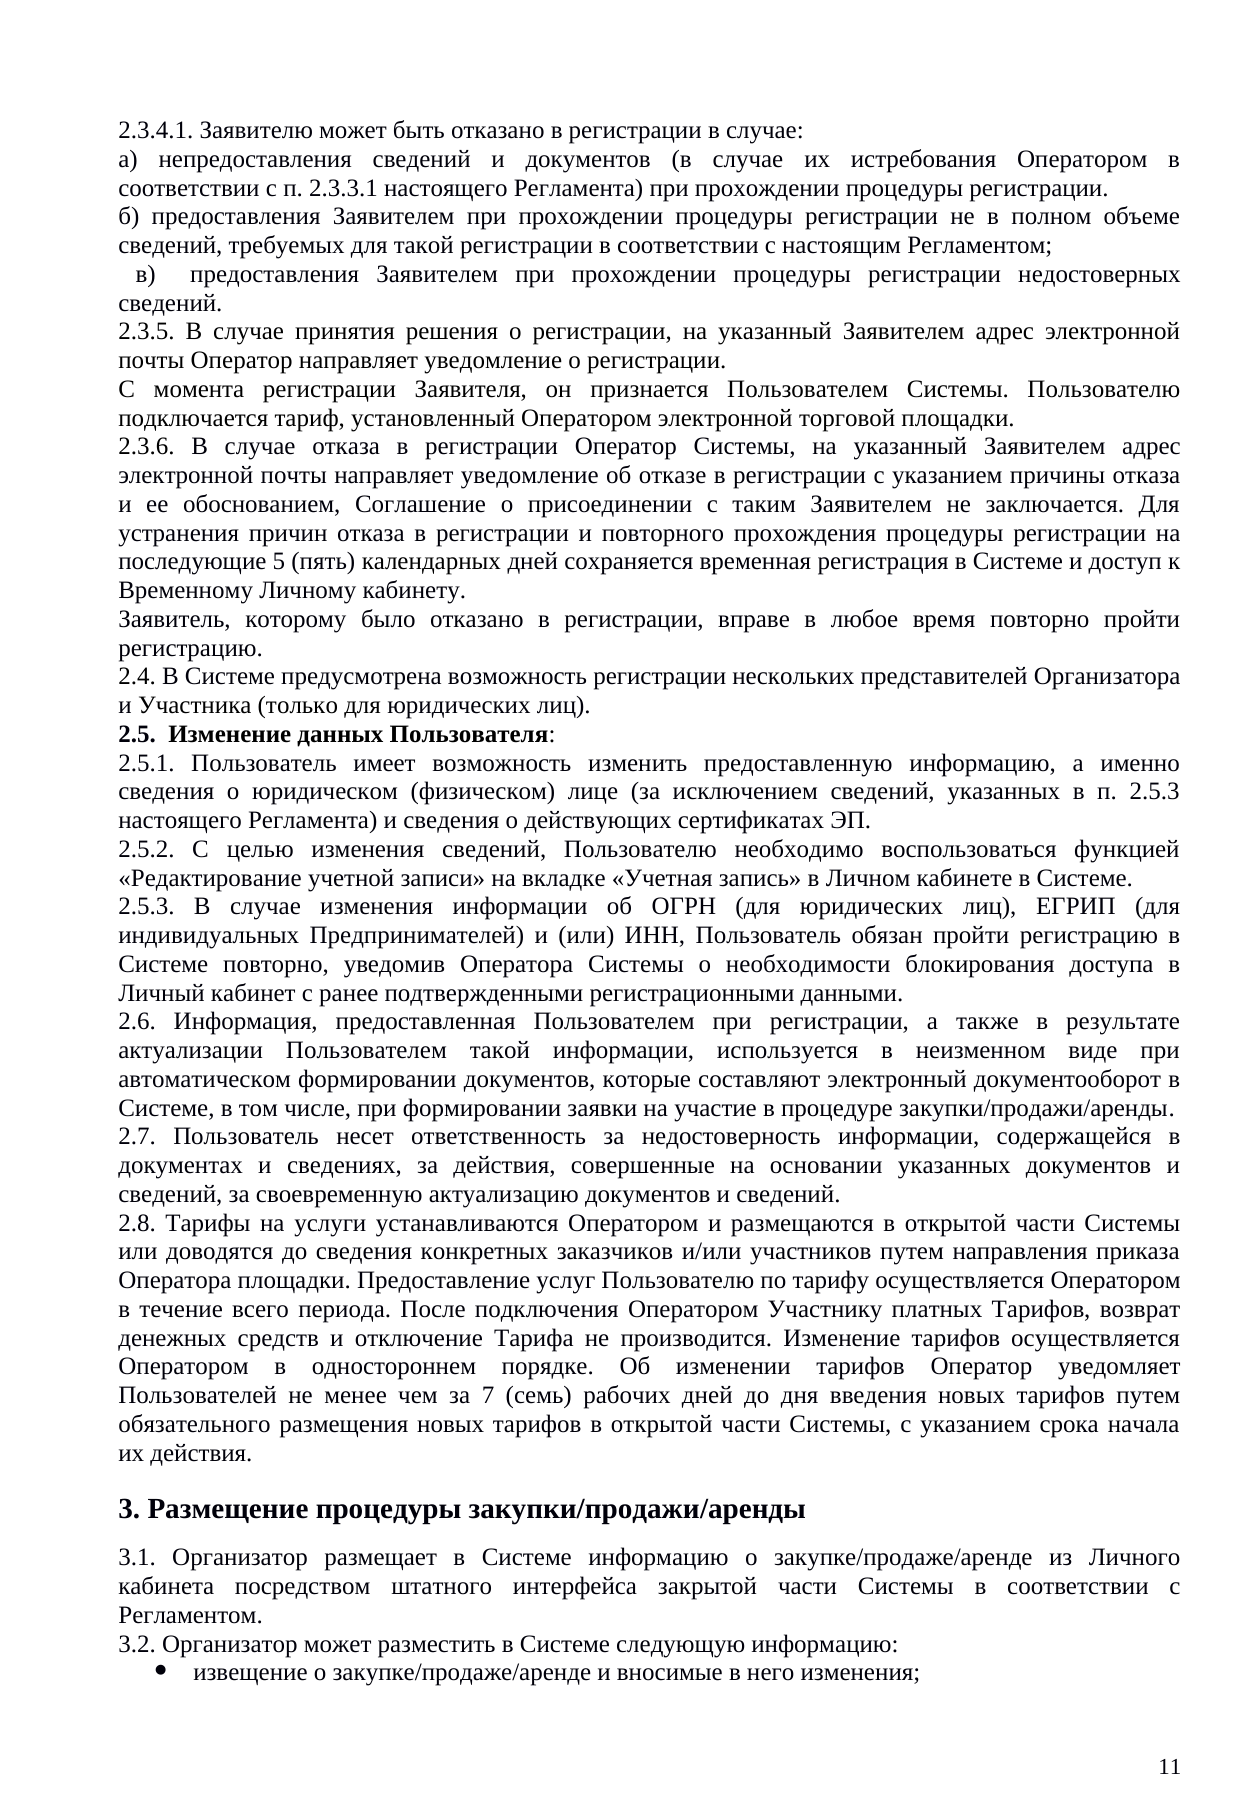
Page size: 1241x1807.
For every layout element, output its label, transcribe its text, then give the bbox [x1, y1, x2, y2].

text 2.6. Информация, предоставленная Пользователем при регистрации, а также в результате актуализации Пользователем такой информации, используется в неизменном виде при автоматическом формировании документов, которые составляют электронный документооборот в Системе, в том числе, при формировании заявки на участие в процедуре закупки/продажи/аренды. [118, 1006, 1181, 1121]
text 2.3.5. В случае принятия решения о регистрации, на указанный Заявителем адрес электронной почты Оператор направляет уведомление о регистрации. [118, 316, 1181, 374]
list извещение о закупке/продаже/аренде и вносимые в него изменения; [156, 1657, 1181, 1687]
text а) непредоставления сведений и документов (в случае их истребования Оператором в соответствии с п. 2.3.3.1 настоящего Регламента) при прохождении процедуры регистрации. [118, 144, 1181, 201]
text б) предоставления Заявителем при прохождении процедуры регистрации не в полном объеме сведений, требуемых для такой регистрации в соответствии с настоящим Регламентом; [118, 201, 1181, 259]
text 2.5. Изменение данных Пользователя: [118, 719, 1181, 748]
text 2.4. В Системе предусмотрена возможность регистрации нескольких представителей Организатора и Участника (только для юридических лиц). [118, 661, 1181, 719]
text 2.5.2. С целью изменения сведений, Пользователю необходимо воспользоваться функцией «Редактирование учетной записи» на вкладке «Учетная запись» в Личном кабинете в Системе. [118, 834, 1181, 891]
text 2.3.4.1. Заявителю может быть отказано в регистрации в случае: [118, 115, 1181, 144]
text 3.2. Организатор может разместить в Системе следующую информацию: [118, 1629, 1181, 1657]
subtitle 3. Размещение процедуры закупки/продажи/аренды [118, 1491, 1181, 1525]
text 2.3.6. В случае отказа в регистрации Оператор Системы, на указанный Заявителем адрес электронной почты направляет уведомление об отказе в регистрации с указанием причины отказа и ее обоснованием, Соглашение о присоединении с таким Заявителем не заключается. Для устранения причин отказа в регистрации и повторного прохождения процедуры регистрации на последующие 5 (пять) календарных дней сохраняется временная регистрация в Системе и доступ к Временному Личному кабинету. [118, 431, 1181, 604]
text 2.5.1. Пользователь имеет возможность изменить предоставленную информацию, а именно сведения о юридическом (физическом) лице (за исключением сведений, указанных в п. 2.5.3 настоящего Регламента) и сведения о действующих сертификатах ЭП. [118, 748, 1181, 834]
text 2.7. Пользователь несет ответственность за недостоверность информации, содержащейся в документах и сведениях, за действия, совершенные на основании указанных документов и сведений, за своевременную актуализацию документов и сведений. [118, 1121, 1181, 1208]
text 2.5.3. В случае изменения информации об ОГРН (для юридических лиц), ЕГРИП (для индивидуальных Предпринимателей) и (или) ИНН, Пользователь обязан пройти регистрацию в Системе повторно, уведомив Оператора Системы о необходимости блокирования доступа в Личный кабинет с ранее подтвержденными регистрационными данными. [118, 891, 1181, 1006]
text 2.8. Тарифы на услуги устанавливаются Оператором и размещаются в открытой части Системы или доводятся до сведения конкретных заказчиков и/или участников путем направления приказа Оператора площадки. Предоставление услуг Пользователю по тарифу осуществляется Оператором в течение всего периода. После подключения Оператором Участнику платных Тарифов, возврат денежных средств и отключение Тарифа не производится. Изменение тарифов осуществляется Оператором в одностороннем порядке. Об изменении тарифов Оператор уведомляет Пользователей не менее чем за 7 (семь) рабочих дней до дня введения новых тарифов путем обязательного размещения новых тарифов в открытой части Системы, с указанием срока начала их действия. [118, 1208, 1181, 1466]
text Заявитель, которому было отказано в регистрации, вправе в любое время повторно пройти регистрацию. [118, 604, 1181, 661]
text в) предоставления Заявителем при прохождении процедуры регистрации недостоверных сведений. [118, 259, 1181, 316]
text 3.1. Организатор размещает в Системе информацию о закупке/продаже/аренде из Личного кабинета посредством штатного интерфейса закрытой части Системы в соответствии с Регламентом. [118, 1542, 1181, 1629]
text С момента регистрации Заявителя, он признается Пользователем Системы. Пользователю подключается тариф, установленный Оператором электронной торговой площадки. [118, 374, 1181, 431]
